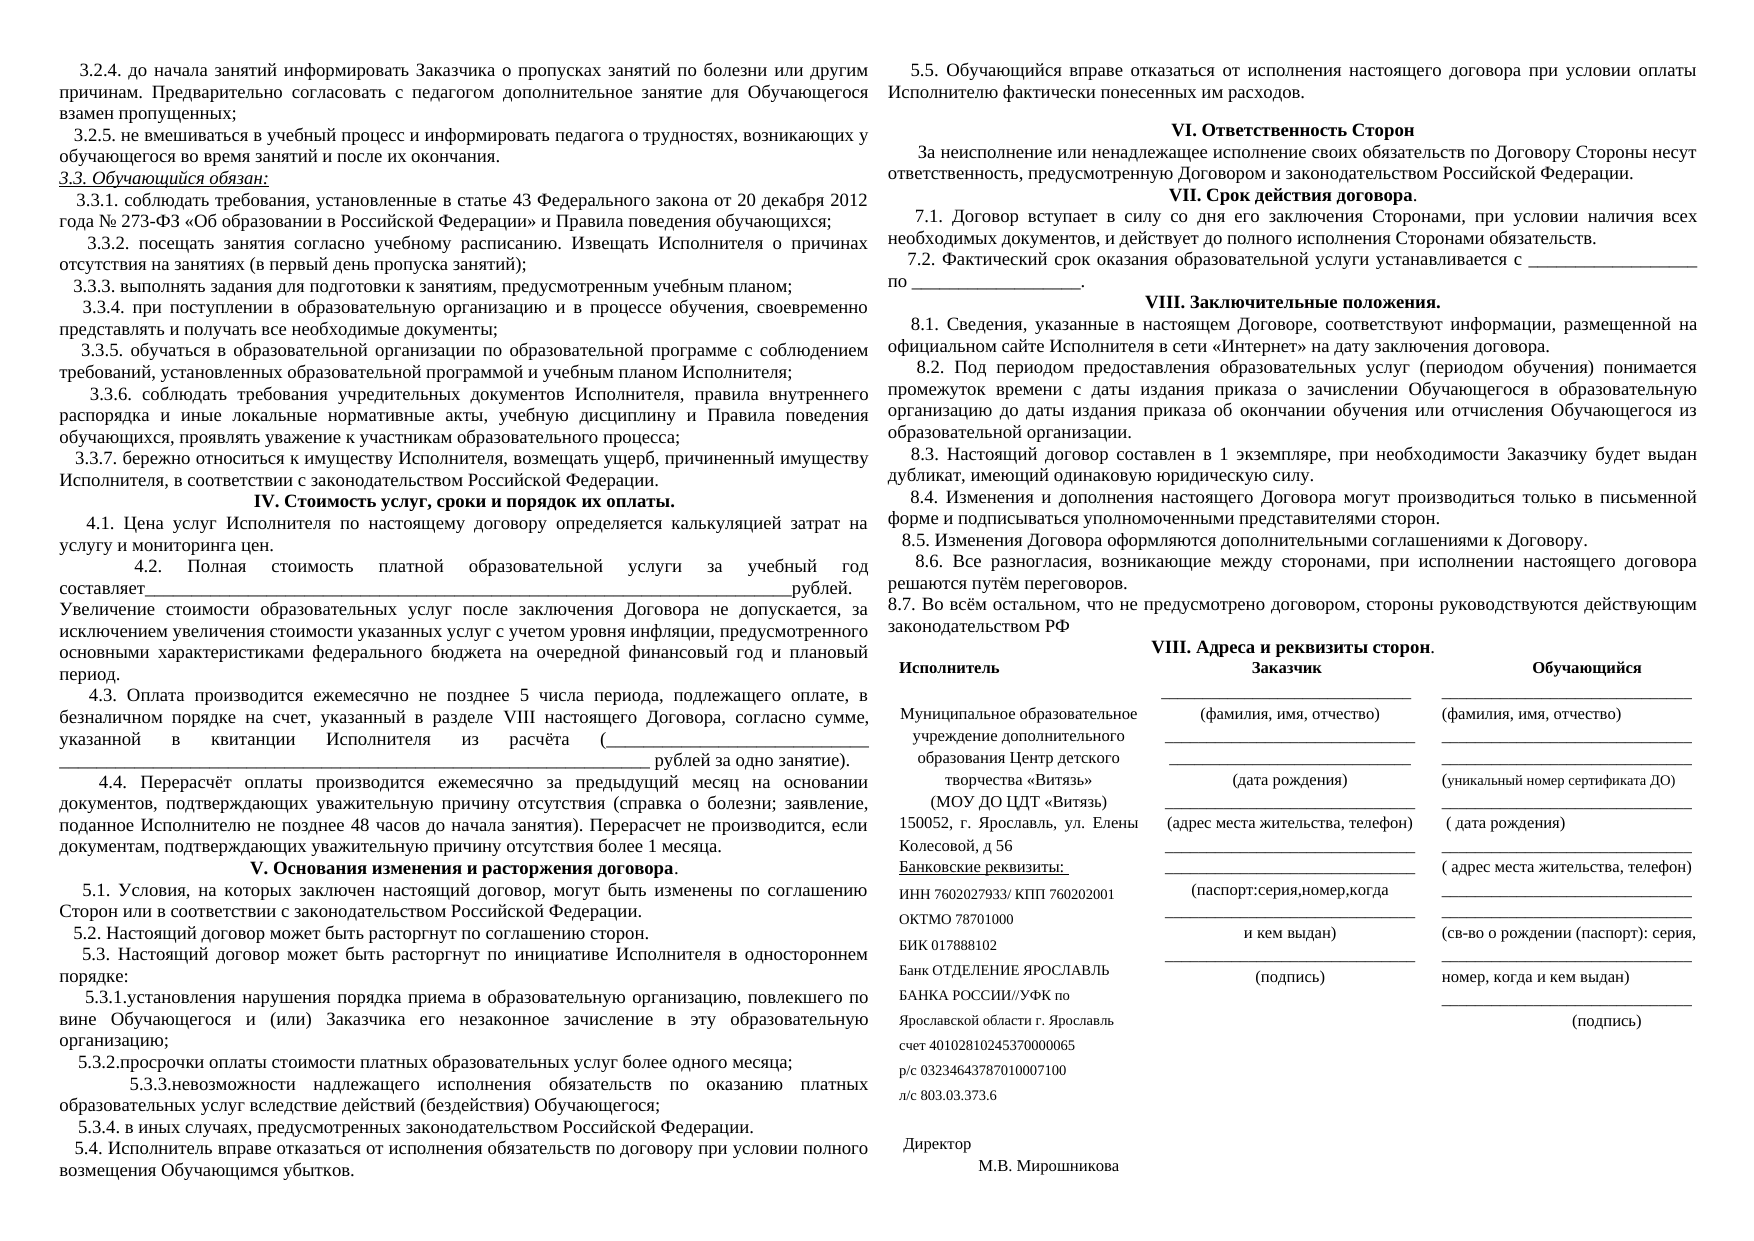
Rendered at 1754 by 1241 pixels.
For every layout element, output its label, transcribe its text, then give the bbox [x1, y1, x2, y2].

table_header Обучающийся [1521, 658, 1754, 681]
text 5.5. Обучающийся вправе отказаться от исполнения настоящего договора при условии оплаты Исполнителю фактически понесенных им расходов. [888, 59, 1698, 102]
text За неисполнение или ненадлежащее исполнение своих обязательств по Договору Стороны несут ответственность, предусмотренную Договором и законодательством Российской Федерации. [888, 141, 1698, 184]
text 4.3. Оплата производится ежемесячно не позднее 5 числа периода, подлежащего оплате, в безналичном порядке на счет, указанный в разделе VIII настоящего Договора, согласно сумме, указанной в квитанции Исполнителя из расчёта (____________________________ _______________________________________________________________ рублей за одно занятие). [59, 684, 869, 771]
text V. Основания изменения и расторжения договора. [59, 857, 869, 878]
text 4.2. Полная стоимость платной образовательной услуги за учебный год составляет_____________________________________________________________________рублей. Увеличение стоимости образовательных услуг после заключения Договора не допускается, за исключением увеличения стоимости указанных услуг с учетом уровня инфляции, предусмотренного основными характеристиками федерального бюджета на очередной финансовый год и плановый период. [59, 555, 869, 684]
table_header Исполнитель [888, 658, 1240, 681]
text 5.2. Настоящий договор может быть расторгнут по соглашению сторон. [59, 922, 869, 943]
text 3.2.5. не вмешиваться в учебный процесс и информировать педагога о трудностях, возникающих у обучающегося во время занятий и после их окончания. [59, 124, 869, 167]
text 3.3.6. соблюдать требования учредительных документов Исполнителя, правила внутреннего распорядка и иные локальные нормативные акты, учебную дисциплину и Правила поведения обучающихся, проявлять уважение к участникам образовательного процесса; [59, 382, 869, 447]
text 7.2. Фактический срок оказания образовательной услуги устанавливается с __________________ по __________________. [888, 248, 1698, 291]
text 5.3.3.невозможности надлежащего исполнения обязательств по оказанию платных образовательных услуг вследствие действий (бездействия) Обучающегося; [59, 1072, 869, 1116]
text 7.1. Договор вступает в силу со дня его заключения Сторонами, при условии наличия всех необходимых документов, и действует до полного исполнения Сторонами обязательств. [888, 205, 1698, 248]
text 3.3.4. при поступлении в образовательную организацию и в процессе обучения, своевременно представлять и получать все необходимые документы; [59, 296, 869, 339]
text 3.3.1. соблюдать требования, установленные в статье 43 Федерального закона от 20 декабря 2012 года № 273-ФЗ «Об образовании в Российской Федерации» и Правила поведения обучающихся; [59, 188, 869, 232]
text 4.1. Цена услуг Исполнителя по настоящему договору определяется калькуляцией затрат на услугу и мониторинга цен. [59, 512, 869, 555]
text 3.3.3. выполнять задания для подготовки к занятиям, предусмотренным учебным планом; [59, 275, 869, 296]
text 3.3.5. обучаться в образовательной организации по образовательной программе с соблюдением требований, установленных образовательной программой и учебным планом Исполнителя; [59, 339, 869, 382]
text 8.7. Во всём остальном, что не предусмотрено договором, стороны руководствуются действующим законодательством РФ [888, 593, 1698, 636]
text 5.3.2.просрочки оплаты стоимости платных образовательных услуг более одного месяца; [59, 1051, 869, 1072]
text 5.1. Условия, на которых заключен настоящий договор, могут быть изменены по соглашению Сторон или в соответствии с законодательством Российской Федерации. [59, 878, 869, 922]
text VI. Ответственность Сторон [888, 119, 1698, 141]
text 5.3.4. в иных случаях, предусмотренных законодательством Российской Федерации. [59, 1116, 869, 1137]
text 5.3.1.установления нарушения порядка приема в образовательную организацию, повлекшего по вине Обучающегося и (или) Заказчика его незаконное зачисление в эту образовательную организацию; [59, 986, 869, 1051]
text 8.3. Настоящий договор составлен в 1 экземпляре, при необходимости Заказчику будет выдан дубликат, имеющий одинаковую юридическую силу. [888, 442, 1698, 486]
text 8.2. Под периодом предоставления образовательных услуг (периодом обучения) понимается промежуток времени с даты издания приказа о зачислении Обучающегося в образовательную организацию до даты издания приказа об окончании обучения или отчисления Обучающегося из образовательной организации. [888, 356, 1698, 442]
text 3.2.4. до начала занятий информировать Заказчика о пропусках занятий по болезни или другим причинам. Предварительно согласовать с педагогом дополнительное занятие для Обучающегося взамен пропущенных; [59, 59, 869, 124]
text 5.4. Исполнитель вправе отказаться от исполнения обязательств по договору при условии полного возмещения Обучающимся убытков. [59, 1137, 869, 1180]
text 3.3. Обучающийся обязан: [59, 167, 869, 188]
text 3.3.2. посещать занятия согласно учебному расписанию. Извещать Исполнителя о причинах отсутствия на занятиях (в первый день пропуска занятий); [59, 232, 869, 275]
text 8.6. Все разногласия, возникающие между сторонами, при исполнении настоящего договора решаются путём переговоров. [888, 550, 1698, 593]
text VIII. Адреса и реквизиты сторон. [888, 636, 1698, 658]
text 8.5. Изменения Договора оформляются дополнительными соглашениями к Договору. [888, 529, 1698, 550]
text 8.4. Изменения и дополнения настоящего Договора могут производиться только в письменной форме и подписываться уполномоченными представителями сторон. [888, 486, 1698, 529]
text IV. Стоимость услуг, сроки и порядок их оплаты. [59, 490, 869, 512]
text VIII. Заключительные положения. [888, 291, 1698, 313]
text 8.1. Сведения, указанные в настоящем Договоре, соответствуют информации, размещенной на официальном сайте Исполнителя в сети «Интернет» на дату заключения договора. [888, 313, 1698, 356]
text 3.3.7. бережно относиться к имуществу Исполнителя, возмещать ущерб, причиненный имуществу Исполнителя, в соответствии с законодательством Российской Федерации. [59, 447, 869, 490]
text 4.4. Перерасчёт оплаты производится ежемесячно за предыдущий месяц на основании документов, подтверждающих уважительную причину отсутствия (справка о болезни; заявление, поданное Исполнителю не позднее 48 часов до начала занятия). Перерасчет не производится, если документам, подтверждающих уважительную причину отсутствия более 1 месяца. [59, 771, 869, 857]
text 5.3. Настоящий договор может быть расторгнут по инициативе Исполнителя в одностороннем порядке: [59, 943, 869, 986]
table_header Заказчик [1240, 658, 1521, 681]
text VII. Срок действия договора. [888, 184, 1698, 205]
